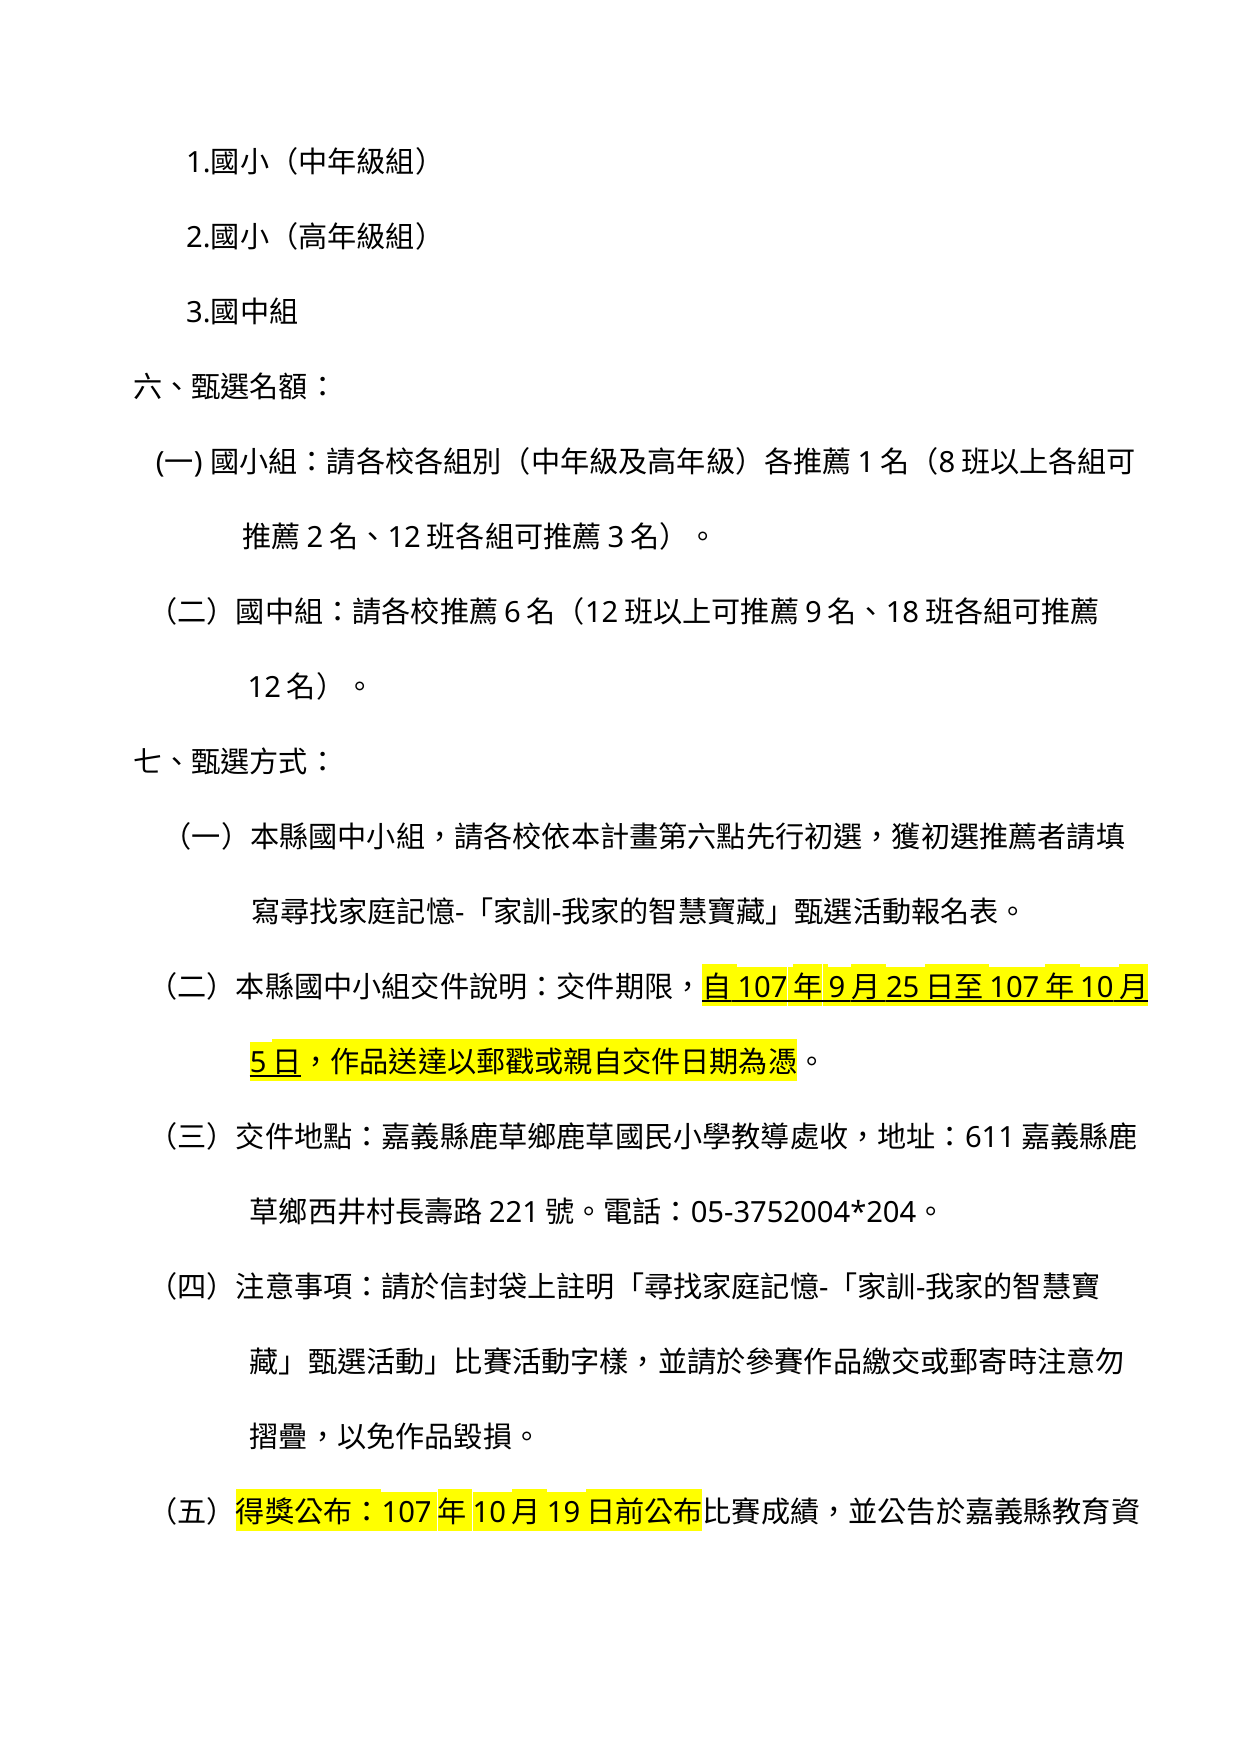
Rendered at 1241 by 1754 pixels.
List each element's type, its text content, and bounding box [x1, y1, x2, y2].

text （四）注意事項：請於信封袋上註明「尋找家庭記憶-「家訓-我家的智慧寶藏」甄選活動」比賽活動字樣，並請於參賽作品繳交或郵寄時注意勿摺疊，以免作品毀損。 [133, 1248, 1152, 1473]
text 2.國小（高年級組） [133, 198, 1152, 273]
text 七、甄選方式： [133, 723, 1152, 798]
text （三）交件地點：嘉義縣鹿草鄉鹿草國民小學教導處收，地址：611嘉義縣鹿草鄉西井村長壽路221號。電話：05-3752004*204。 [133, 1098, 1152, 1248]
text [133, 1473, 1152, 1548]
text 六、甄選名額： [133, 348, 1152, 423]
text （二）國中組：請各校推薦6名（12班以上可推薦9名、18班各組可推薦 [133, 573, 1191, 648]
text （二）本縣國中小組交件說明：交件期限，自107年9月25日至107年10月5日，作品送達以郵戳或親自交件日期為憑。 [133, 948, 1152, 1098]
text （一）本縣國中小組，請各校依本計畫第六點先行初選，獲初選推薦者請填寫尋找家庭記憶-「家訓-我家的智慧寶藏」甄選活動報名表。 [162, 798, 1152, 948]
text 3.國中組 [133, 273, 1152, 348]
text 1.國小（中年級組） [133, 123, 1152, 198]
text (一) 國小組：請各校各組別（中年級及高年級）各推薦1名（8班以上各組可推薦2名、12班各組可推薦3名）。 [133, 423, 1152, 573]
text 12名）。 [233, 648, 1191, 723]
